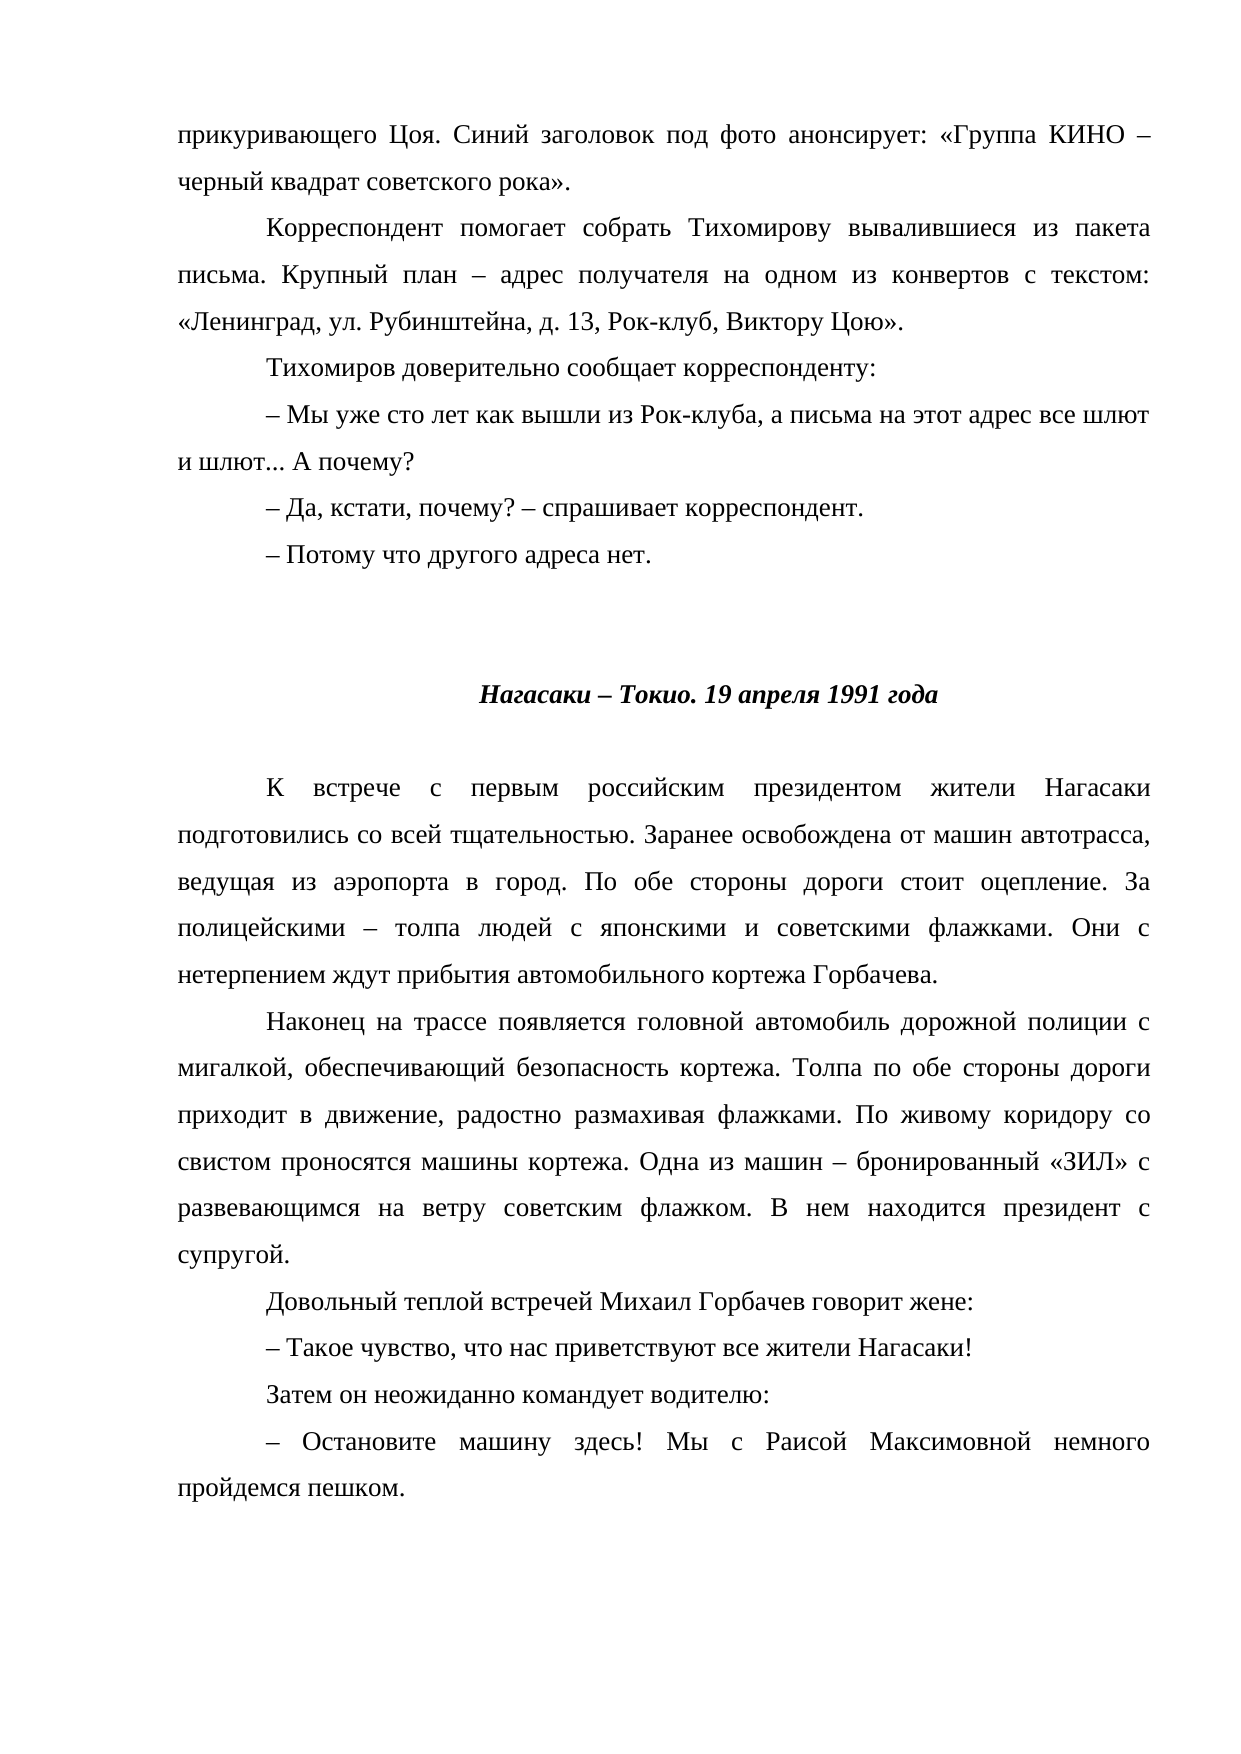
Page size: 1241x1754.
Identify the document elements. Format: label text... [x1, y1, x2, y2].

text Тихомиров доверительно сообщает корреспонденту: [177, 351, 1152, 383]
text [177, 118, 1152, 196]
text К встрече с первым российским президентом жители Нагасаки подготовились со всей тщательностью. Заранее освобождена от машин автотрасса, ведущая из аэропорта в город. По обе стороны дороги стоит оцепление. За полицейскими – толпа людей с японскими и советскими флажками. Они с нетерпением ждут прибытия автомобильного кортежа Горбачева. [177, 771, 1152, 989]
text – Мы уже сто лет как вышли из Рок-клуба, а письма на этот адрес все шлют и шлют... А почему? [177, 398, 1152, 476]
text – Такое чувство, что нас приветствуют все жители Нагасаки! [177, 1331, 1152, 1363]
text Довольный теплой встречей Михаил Горбачев говорит жене: [177, 1285, 1152, 1316]
text Затем он неожиданно командует водителю: [177, 1378, 1152, 1409]
text – Потому что другого адреса нет. [177, 538, 1152, 569]
text Наконец на трассе появляется головной автомобиль дорожной полиции с мигалкой, обеспечивающий безопасность кортежа. Толпа по обе стороны дороги приходит в движение, радостно размахивая флажками. По живому коридору со свистом проносятся машины кортежа. Одна из машин – бронированный «ЗИЛ» с развевающимся на ветру советским флажком. В нем находится президент с супругой. [177, 1005, 1152, 1269]
text – Остановите машину здесь! Мы с Раисой Максимовной немного пройдемся пешком. [177, 1425, 1152, 1503]
text Корреспондент помогает собрать Тихомирову вывалившиеся из пакета письма. Крупный план – адрес получателя на одном из конвертов с текстом: «Ленинград, ул. Рубинштейна, д. 13, Рок-клуб, Виктору Цою». [177, 211, 1152, 336]
text – Да, кстати, почему? – спрашивает корреспондент. [177, 491, 1152, 523]
subtitle Нагасаки – Токио. 19 апреля 1991 года [177, 678, 1152, 709]
